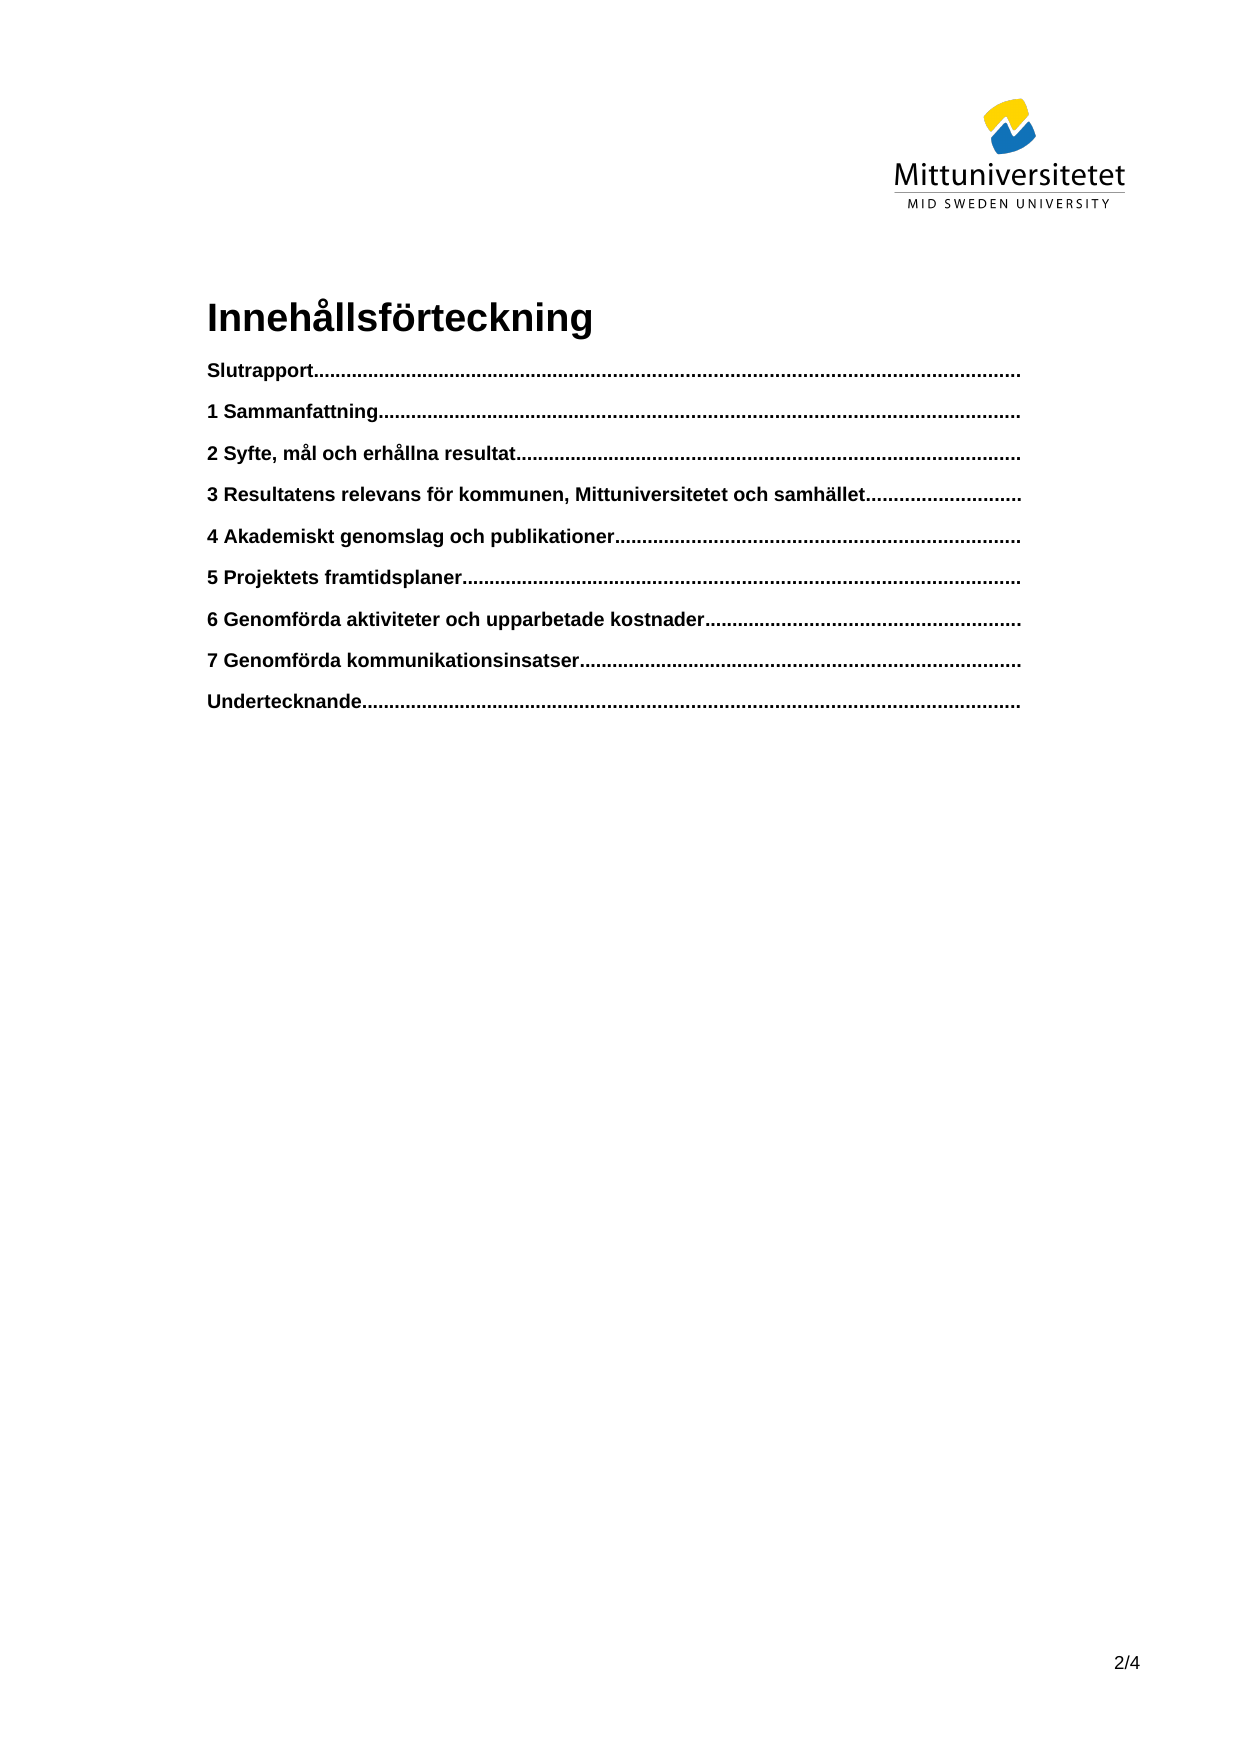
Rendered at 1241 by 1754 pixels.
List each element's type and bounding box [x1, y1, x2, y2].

picture [891, 96, 1130, 218]
